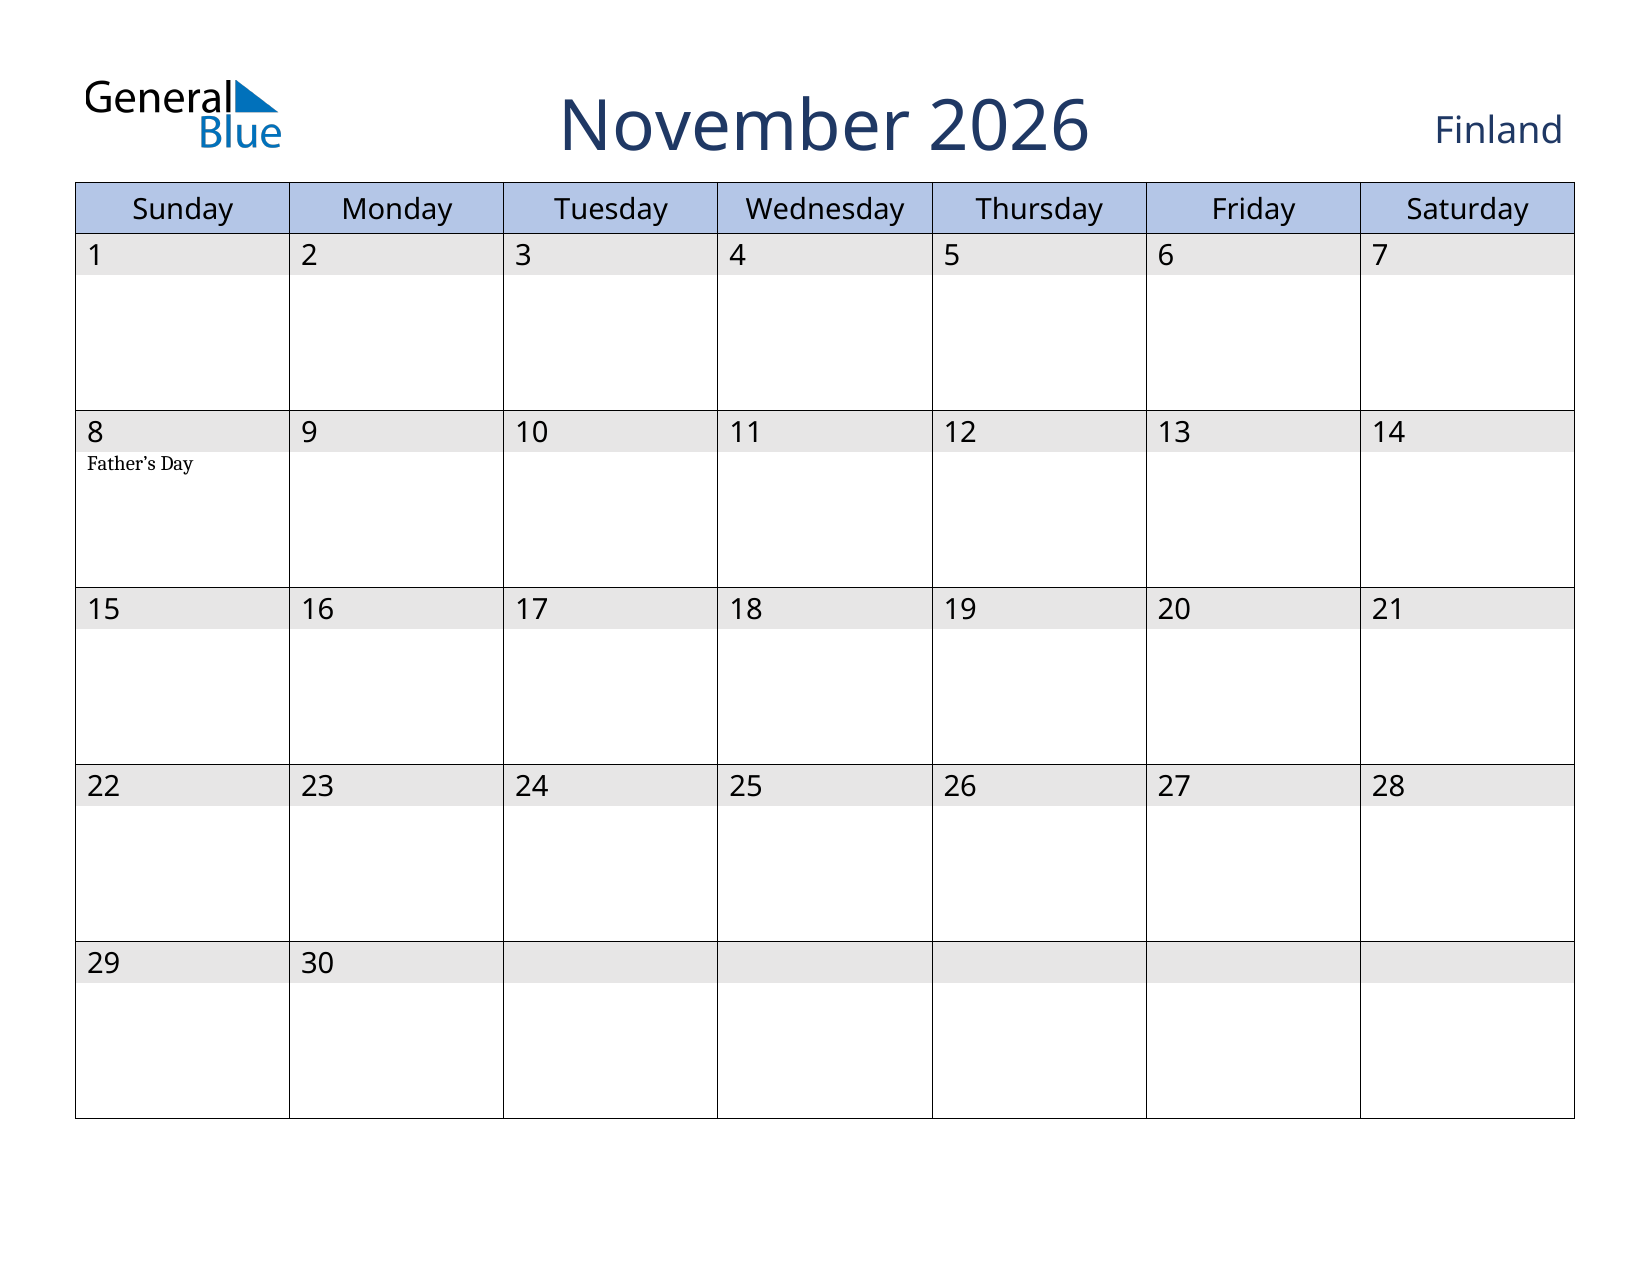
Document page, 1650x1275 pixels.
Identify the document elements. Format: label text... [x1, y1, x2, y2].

table_cell [1147, 806, 1360, 941]
table_cell 25 [718, 765, 932, 806]
table_cell [718, 629, 932, 764]
table_cell [933, 983, 1146, 1118]
table_cell [76, 983, 289, 1118]
picture [86, 80, 281, 148]
table_cell [1147, 629, 1360, 764]
table_cell Sunday [76, 183, 289, 233]
table_cell [933, 942, 1146, 983]
table_cell 23 [290, 765, 503, 806]
table_cell 15 [76, 588, 289, 629]
table_cell [504, 452, 717, 587]
table_cell [290, 806, 503, 941]
table_cell 9 [290, 411, 503, 452]
table_cell [718, 452, 932, 587]
table_cell 13 [1147, 411, 1360, 452]
table_header Finland [1146, 75, 1574, 182]
table_cell [504, 806, 717, 941]
table_cell [290, 452, 503, 587]
table_cell 19 [933, 588, 1146, 629]
table_cell 27 [1147, 765, 1360, 806]
table_cell Tuesday [504, 183, 717, 233]
table_cell [290, 983, 503, 1118]
table_cell [933, 806, 1146, 941]
table_cell 8 [76, 411, 289, 452]
table_cell 24 [504, 765, 717, 806]
table_cell 5 [933, 234, 1146, 275]
table_cell [504, 983, 717, 1118]
table_cell [718, 942, 932, 983]
table_cell 28 [1361, 765, 1574, 806]
table_cell [1147, 942, 1360, 983]
table_cell 2 [290, 234, 503, 275]
table_cell [76, 806, 289, 941]
table_cell 30 [290, 942, 503, 983]
table_cell 4 [718, 234, 932, 275]
table_cell [76, 275, 289, 410]
table_cell 18 [718, 588, 932, 629]
table_cell [1361, 942, 1574, 983]
table_cell 22 [76, 765, 289, 806]
table_cell Friday [1147, 183, 1360, 233]
table_cell [1361, 452, 1574, 587]
table_cell 1 [76, 234, 289, 275]
table_cell [1361, 275, 1574, 410]
table_cell [1147, 452, 1360, 587]
table_cell 29 [76, 942, 289, 983]
table_header [76, 75, 503, 182]
table_cell 3 [504, 234, 717, 275]
table_cell 17 [504, 588, 717, 629]
table_cell [504, 629, 717, 764]
table_cell [290, 629, 503, 764]
table_cell [718, 806, 932, 941]
table_cell 20 [1147, 588, 1360, 629]
table_cell 7 [1361, 234, 1574, 275]
table_cell [504, 942, 717, 983]
table_cell Father’s Day [76, 452, 289, 587]
table_cell [76, 629, 289, 764]
table_cell [1147, 983, 1360, 1118]
table_cell [290, 275, 503, 410]
table_cell 14 [1361, 411, 1574, 452]
table_cell [1361, 983, 1574, 1118]
table_cell Thursday [933, 183, 1146, 233]
table_cell [1147, 275, 1360, 410]
table_cell 10 [504, 411, 717, 452]
table_cell Monday [290, 183, 503, 233]
table_cell [933, 275, 1146, 410]
table_cell [1361, 629, 1574, 764]
table_cell 12 [933, 411, 1146, 452]
table_cell [933, 452, 1146, 587]
table_cell [504, 275, 717, 410]
table_header November 2026 [504, 75, 1146, 182]
table_cell 26 [933, 765, 1146, 806]
table_cell 11 [718, 411, 932, 452]
table_cell Wednesday [718, 183, 932, 233]
table_cell 6 [1147, 234, 1360, 275]
table_cell [718, 983, 932, 1118]
table_cell [1361, 806, 1574, 941]
table_cell 21 [1361, 588, 1574, 629]
table_cell [718, 275, 932, 410]
table_cell Saturday [1361, 183, 1574, 233]
table_cell 16 [290, 588, 503, 629]
table_cell [933, 629, 1146, 764]
